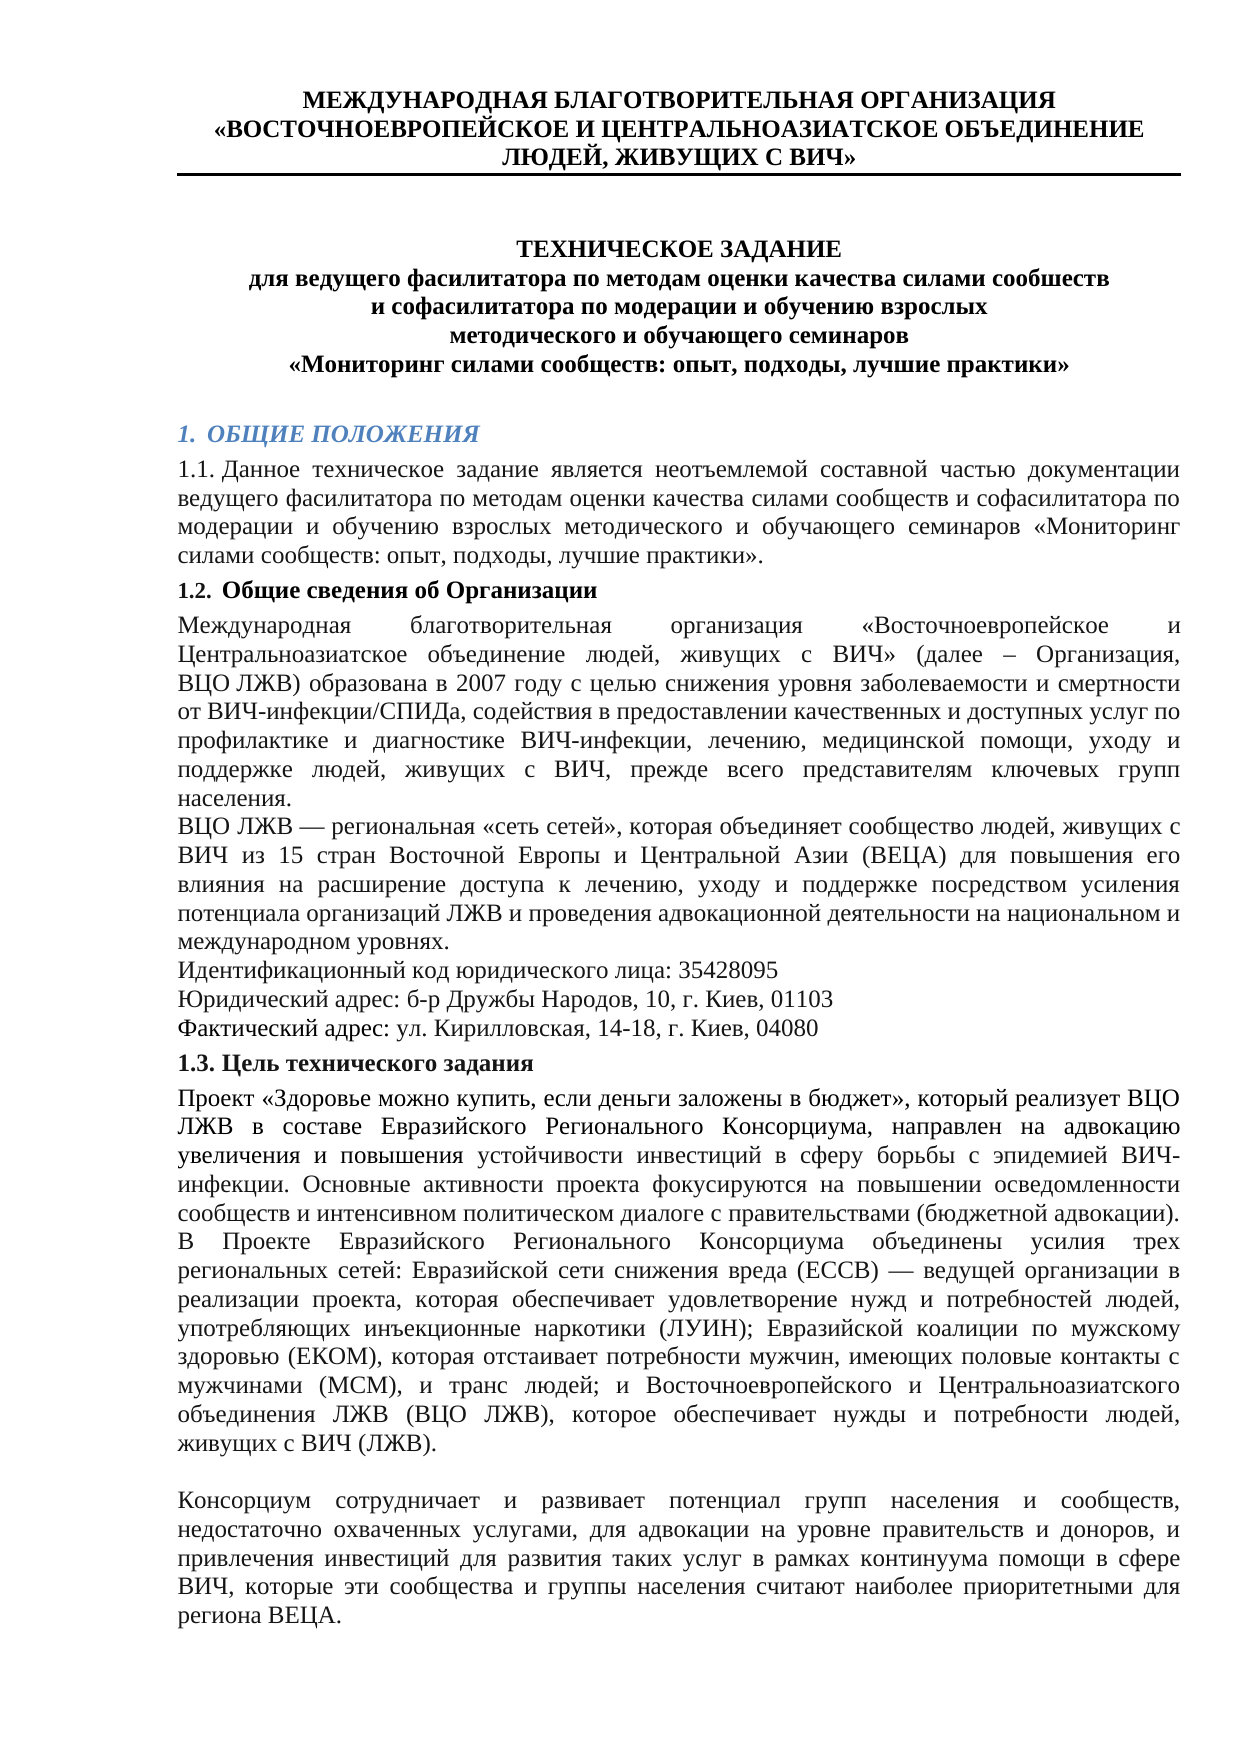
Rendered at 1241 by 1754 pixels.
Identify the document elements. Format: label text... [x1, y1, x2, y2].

list Цель технического задания [177, 1048, 1181, 1076]
text методического и обучающего семинаров [177, 320, 1181, 349]
text для ведущего фасилитатора по методам оценки качества силами сообшеств [177, 263, 1181, 291]
text МЕЖДУНАРОДНАЯ БЛАГОТВОРИТЕЛЬНАЯ ОРГАНИЗАЦИЯ [177, 85, 1181, 114]
text «Мониторинг силами сообществ: опыт, подходы, лучшие практики» [177, 349, 1181, 378]
list Общие сведения об Организации [177, 575, 1181, 604]
text Фактический адрес: ул. Кирилловская, 14-18, г. Киев, 04080 [177, 1013, 1181, 1041]
text Международная благотворительная организация «Восточноевропейское и Центральноазиатское объединение людей, живущих с ВИЧ» (далее – Организация, ВЦО ЛЖВ) образована в 2007 году с целью снижения уровня заболеваемости и смертности от ВИЧ-инфекции/СПИДа, содействия в предоставлении качественных и доступных услуг по профилактике и диагностике ВИЧ-инфекции, лечению, медицинской помощи, уходу и поддержке людей, живущих с ВИЧ, прежде всего представителям ключевых групп населения. [177, 610, 1181, 811]
text ВЦО ЛЖВ — региональная «сеть сетей», которая объединяет сообщество людей, живущих с ВИЧ из 15 стран Восточной Европы и Центральной Азии (ВЕЦА) для повышения его влияния на расширение доступа к лечению, уходу и поддержке посредством усиления потенциала организаций ЛЖВ и проведения адвокационной деятельности на национальном и международном уровнях. [177, 811, 1181, 955]
text Консорциум сотрудничает и развивает потенциал групп населения и сообществ, недостаточно охваченных услугами, для адвокации на уровне правительств и доноров, и привлечения инвестиций для развития таких услуг в рамках континуума помощи в сфере ВИЧ, которые эти сообщества и группы населения считают наиболее приоритетными для региона ВЕЦА. [177, 1485, 1181, 1629]
text Юридический адрес: б-р Дружбы Народов, 10, г. Киев, 01103 [177, 984, 1181, 1013]
text и софасилитатора по модерации и обучению взрослых [177, 291, 1181, 320]
text Проект «Здоровье можно купить, если деньги заложены в бюджет», который реализует ВЦО ЛЖВ в составе Евразийского Регионального Консорциума, направлен на адвокацию увеличения и повышения устойчивости инвестиций в сферу борьбы с эпидемией ВИЧ-инфекции. Основные активности проекта фокусируются на повышении осведомленности сообществ и интенсивном политическом диалоге с правительствами (бюджетной адвокации). В Проекте Евразийского Регионального Консорциума объединены усилия трех региональных сетей: Евразийской сети снижения вреда (ЕССВ) — ведущей организации в реализации проекта, которая обеспечивает удовлетворение нужд и потребностей людей, употребляющих инъекционные наркотики (ЛУИН); Евразийской коалиции по мужскому здоровью (ЕКОМ), которая отстаивает потребности мужчин, имеющих половые контакты с мужчинами (МСМ), и транс людей; и Восточноевропейского и Центральноазиатского объединения ЛЖВ (ВЦО ЛЖВ), которое обеспечивает нужды и потребности людей, живущих с ВИЧ (ЛЖВ). [177, 1083, 1181, 1456]
subtitle общие положения [177, 419, 1181, 448]
list Данное техническое задание является неотъемлемой составной частью документации ведущего фасилитатора по методам оценки качества силами сообществ и софасилитатора по модерации и обучению взрослых методического и обучающего семинаров «Мониторинг силами сообществ: опыт, подходы, лучшие практики». [177, 454, 1181, 569]
text ЛЮДЕЙ, ЖИВУЩИХ С ВИЧ» [177, 142, 1181, 173]
text Идентификационный код юридического лица: 35428095 [177, 955, 1181, 984]
text «ВОСТОЧНОЕВРОПЕЙСКОЕ И ЦЕНТРАЛЬНОАЗИАТСКОЕ ОБЪЕДИНЕНИЕ [177, 114, 1181, 142]
text Техническое задание [177, 234, 1181, 263]
